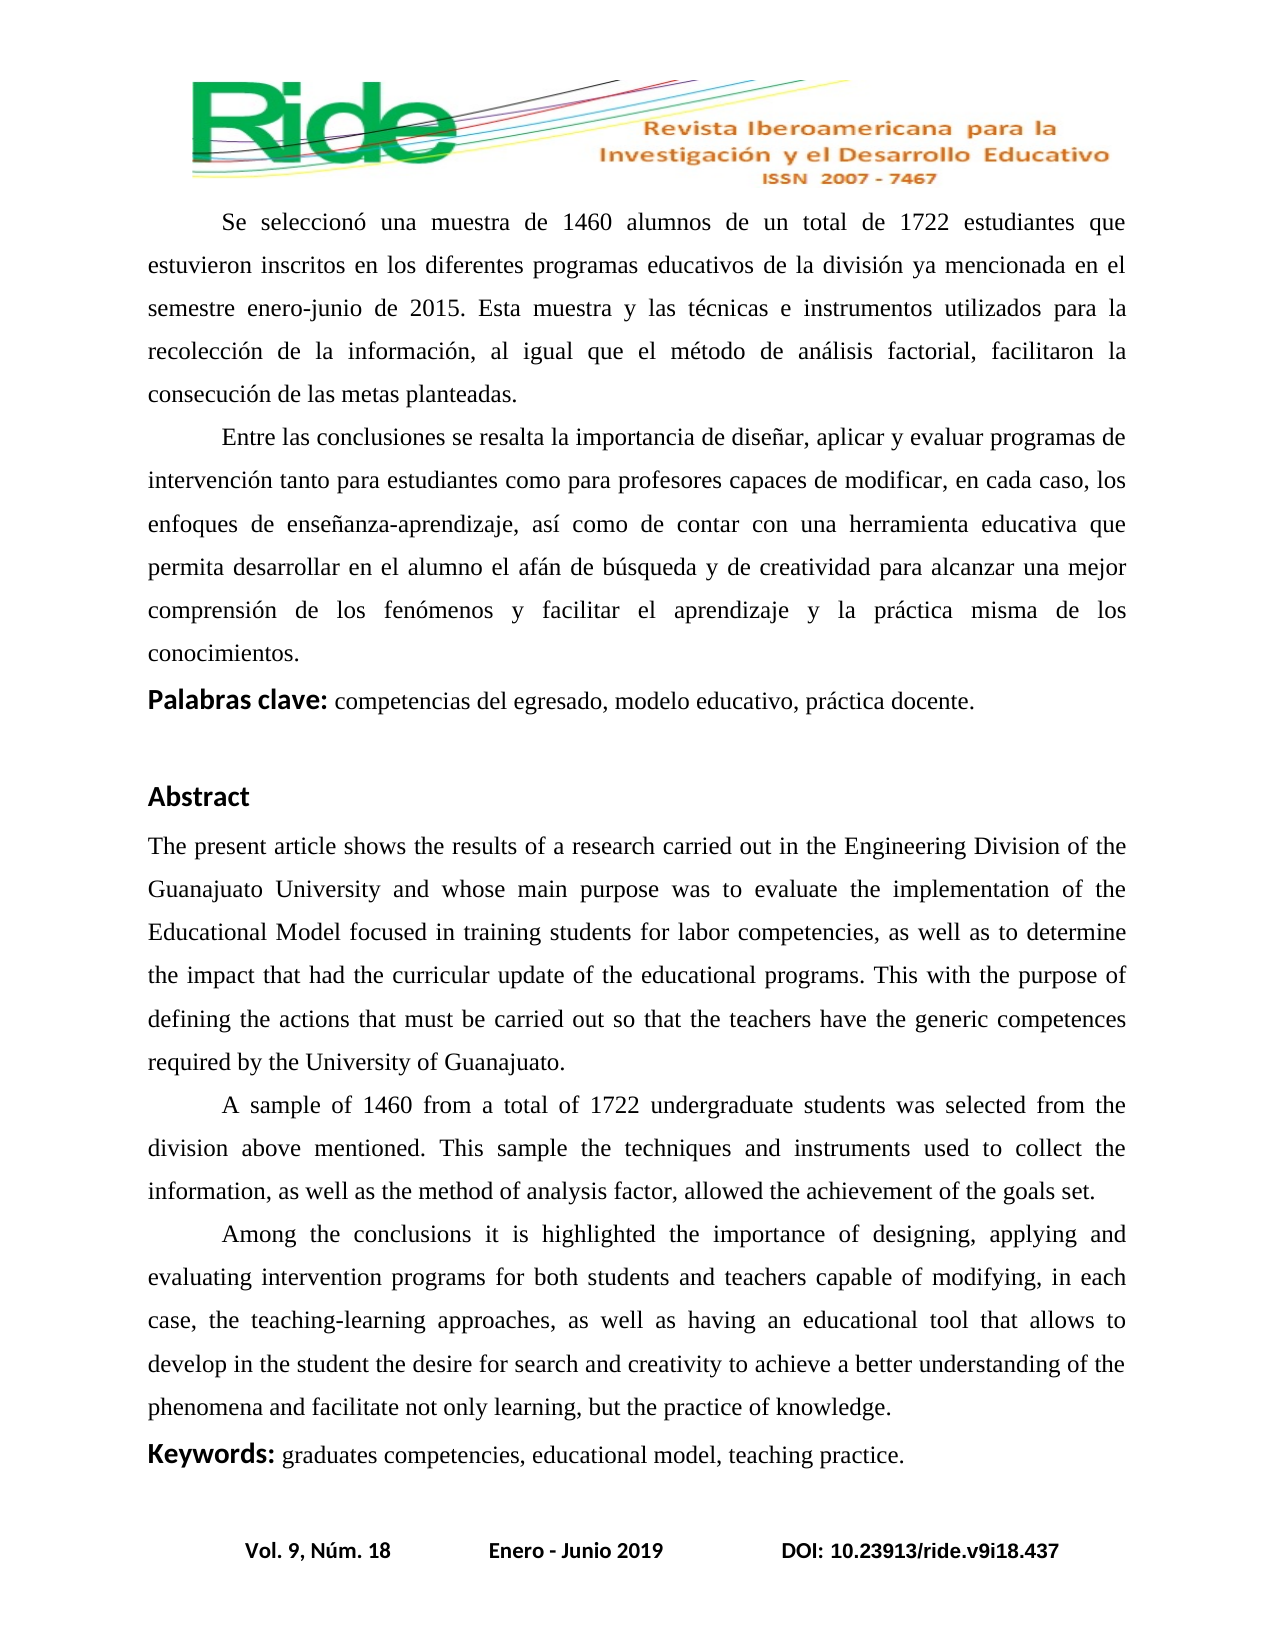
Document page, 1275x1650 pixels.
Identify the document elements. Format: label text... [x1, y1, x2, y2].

picture [192, 80, 1113, 188]
text Keywords: graduates competencies, educational model, teaching practice. [148, 1435, 1127, 1471]
text Palabras clave: competencias del egresado, modelo educativo, práctica docente. [148, 681, 1127, 717]
text The present article shows the results of a research carried out in the Engineering Division of the Guanajuato University and whose main purpose was to evaluate the implementation of the Educational Model focused in training students for labor competencies, as well as to determine the impact that had the curricular update of the educational programs. This with the purpose of defining the actions that must be carried out so that the teachers have the generic competences required by the University of Guanajuato. [148, 831, 1127, 1076]
text Entre las conclusiones se resalta la importancia de diseñar, aplicar y evaluar programas de intervención tanto para estudiantes como para profesores capaces de modificar, en cada caso, los enfoques de enseñanza-aprendizaje, así como de contar con una herramienta educativa que permita desarrollar en el alumno el afán de búsqueda y de creatividad para alcanzar una mejor comprensión de los fenómenos y facilitar el aprendizaje y la práctica misma de los conocimientos. [148, 422, 1127, 667]
text A sample of 1460 from a total of 1722 undergraduate students was selected from the division above mentioned. This sample the techniques and instruments used to collect the information, as well as the method of analysis factor, allowed the achievement of the goals set. [148, 1090, 1127, 1205]
text Among the conclusions it is highlighted the importance of designing, applying and evaluating intervention programs for both students and teachers capable of modifying, in each case, the teaching-learning approaches, as well as having an educational tool that allows to develop in the student the desire for search and creativity to achieve a better understanding of the phenomena and facilitate not only learning, but the practice of knowledge. [148, 1219, 1127, 1421]
text Se seleccionó una muestra de 1460 alumnos de un total de 1722 estudiantes que estuvieron inscritos en los diferentes programas educativos de la división ya mencionada en el semestre enero-junio de 2015. Esta muestra y las técnicas e instrumentos utilizados para la recolección de la información, al igual que el método de análisis factorial, facilitaron la consecución de las metas planteadas. [148, 207, 1127, 408]
text Abstract [148, 778, 1127, 813]
